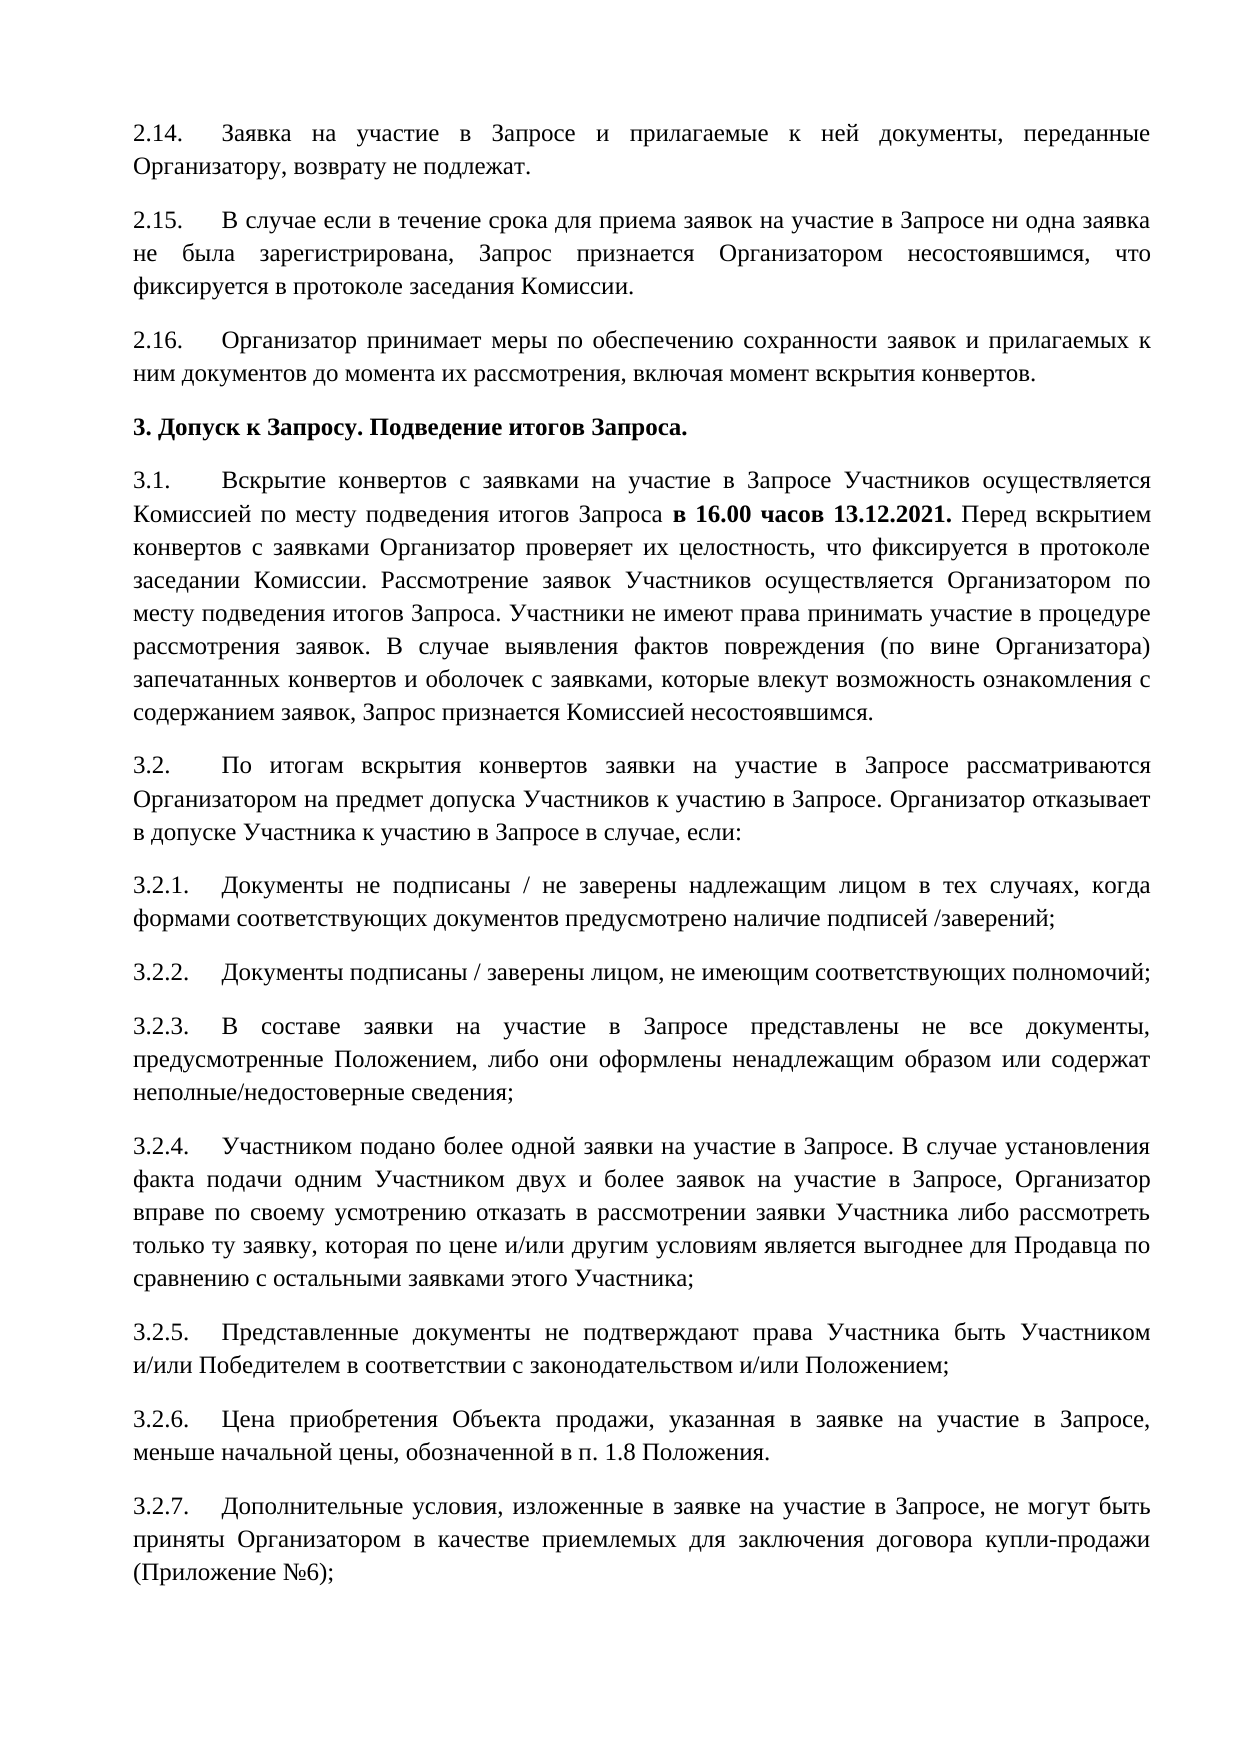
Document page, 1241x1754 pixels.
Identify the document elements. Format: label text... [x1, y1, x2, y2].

text 2.16. Организатор принимает меры по обеспечению сохранности заявок и прилагаемых к ним документов до момента их рассмотрения, включая момент вскрытия конвертов. [133, 325, 1152, 387]
text 3.2.6. Цена приобретения Объекта продажи, указанная в заявке на участие в Запросе, меньше начальной цены, обозначенной в п. 1.8 Положения. [133, 1404, 1152, 1466]
text 3.2.7. Дополнительные условия, изложенные в заявке на участие в Запросе, не могут быть приняты Организатором в качестве приемлемых для заключения договора купли-продажи (Приложение №6); [133, 1491, 1152, 1586]
text 3.1. Вскрытие конвертов с заявками на участие в Запросе Участников осуществляется Комиссией по месту подведения итогов Запроса в 16.00 часов 13.12.2021. Перед вскрытием конвертов с заявками Организатор проверяет их целостность, что фиксируется в протоколе заседании Комиссии. Рассмотрение заявок Участников осуществляется Организатором по месту подведения итогов Запроса. Участники не имеют права принимать участие в процедуре рассмотрения заявок. В случае выявления фактов повреждения (по вине Организатора) запечатанных конвертов и оболочек с заявками, которые влекут возможность ознакомления с содержанием заявок, Запрос признается Комиссией несостоявшимся. [133, 466, 1152, 726]
text 3.2.1. Документы не подписаны / не заверены надлежащим лицом в тех случаях, когда формами соответствующих документов предусмотрено наличие подписей /заверений; [133, 871, 1152, 932]
text 3.2.2. Документы подписаны / заверены лицом, не имеющим соответствующих полномочий; [133, 957, 1152, 986]
text 2.15. В случае если в течение срока для приема заявок на участие в Запросе ни одна заявка не была зарегистрирована, Запрос признается Организатором несостоявшимся, что фиксируется в протоколе заседания Комиссии. [133, 205, 1152, 300]
text 3.2. По итогам вскрытия конвертов заявки на участие в Запросе рассматриваются Организатором на предмет допуска Участников к участию в Запросе. Организатор отказывает в допуске Участника к участию в Запросе в случае, если: [133, 751, 1152, 845]
text 2.14. Заявка на участие в Запросе и прилагаемые к ней документы, переданные Организатору, возврату не подлежат. [133, 118, 1152, 180]
text 3.2.4. Участником подано более одной заявки на участие в Запросе. В случае установления факта подачи одним Участником двух и более заявок на участие в Запросе, Организатор вправе по своему усмотрению отказать в рассмотрении заявки Участника либо рассмотреть только ту заявку, которая по цене и/или другим условиям является выгоднее для Продавца по сравнению с остальными заявками этого Участника; [133, 1131, 1152, 1292]
text 3.2.3. В составе заявки на участие в Запросе представлены не все документы, предусмотренные Положением, либо они оформлены ненадлежащим образом или содержат неполные/недостоверные сведения; [133, 1011, 1152, 1106]
text 3. Допуск к Запросу. Подведение итогов Запроса. [133, 412, 1152, 441]
text 3.2.5. Представленные документы не подтверждают права Участника быть Участником и/или Победителем в соответствии с законодательством и/или Положением; [133, 1317, 1152, 1379]
